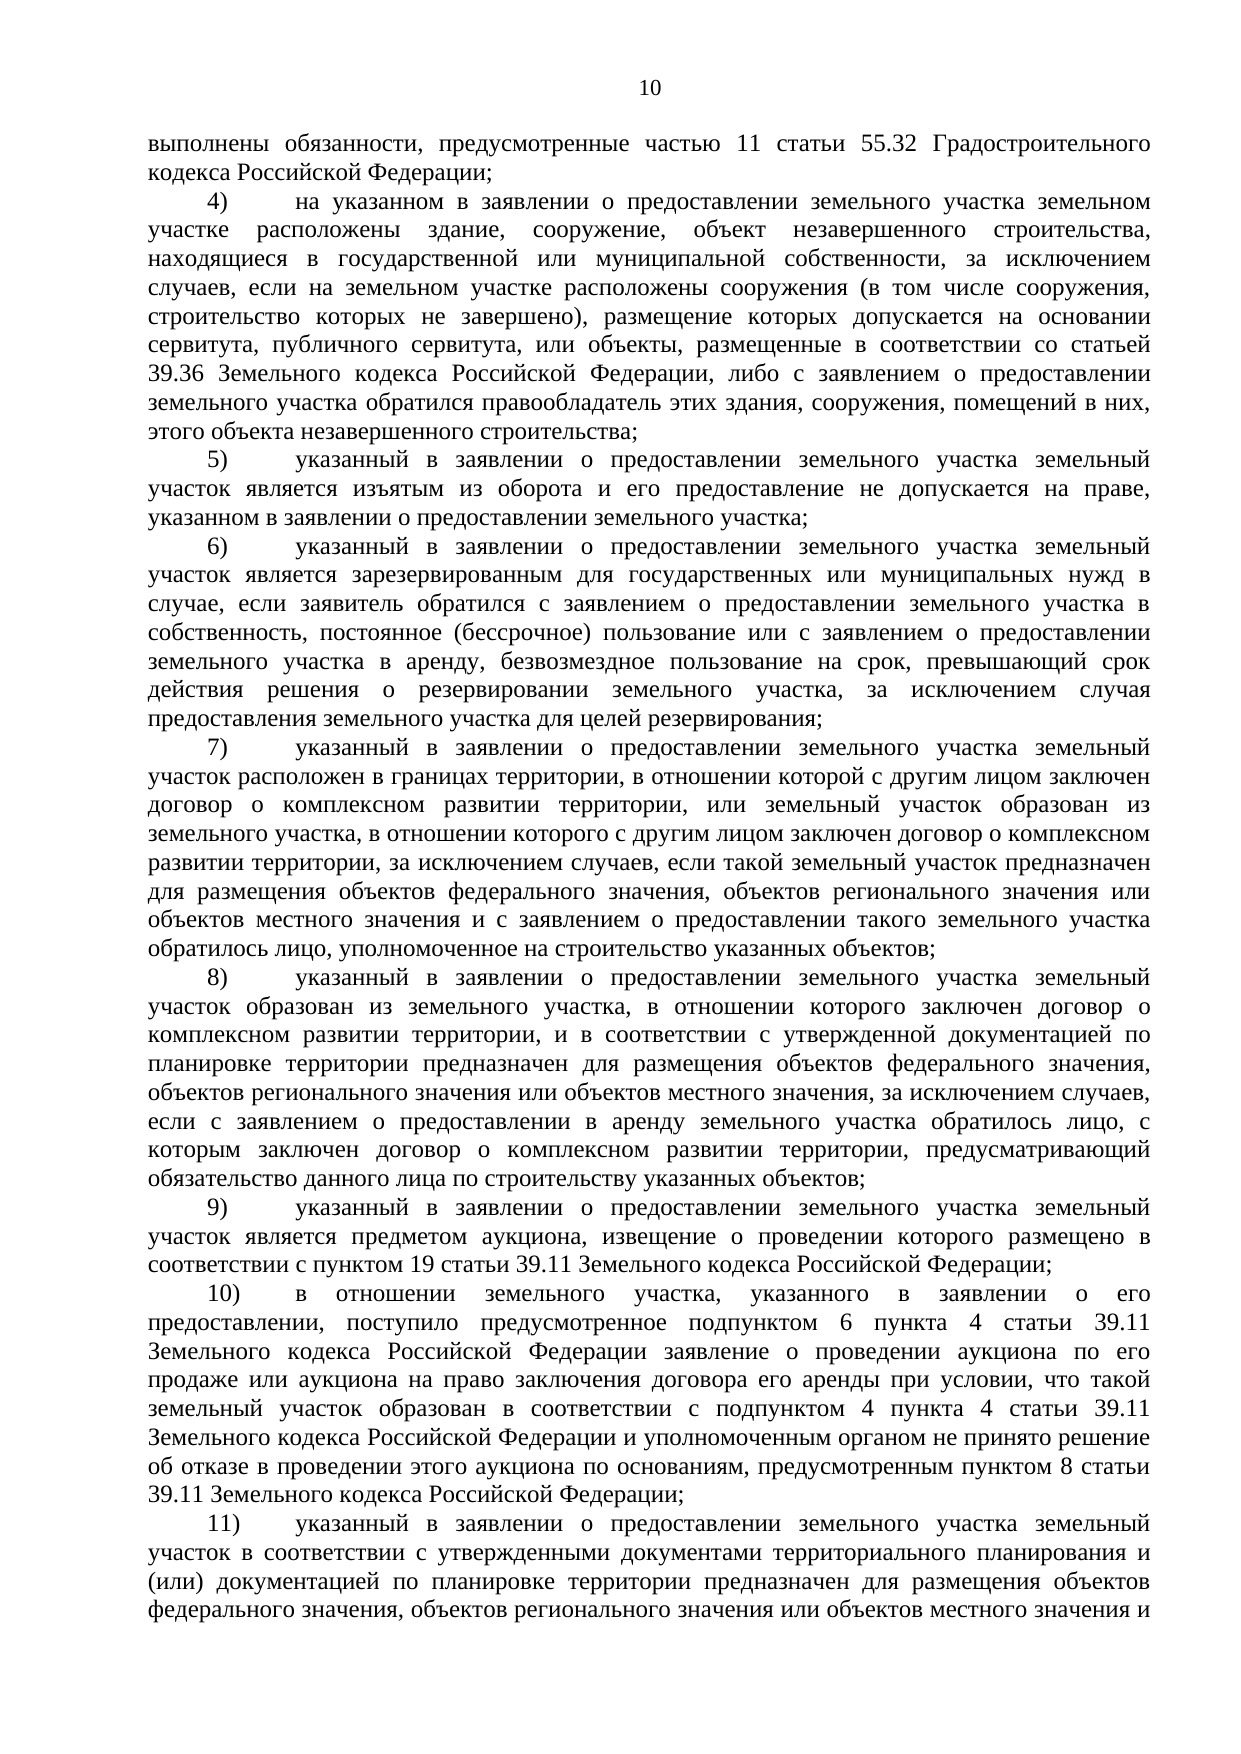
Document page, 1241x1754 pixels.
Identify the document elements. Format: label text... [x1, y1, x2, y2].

list на указанном в заявлении о предоставлении земельного участка земельном участке расположены здание, сооружение, объект незавершенного строительства, находящиеся в государственной или муниципальной собственности, за исключением случаев, если на земельном участке расположены сооружения (в том числе сооружения, строительство которых не завершено), размещение которых допускается на основании сервитута, публичного сервитута, или объекты, размещенные в соответствии со статьей 39.36 Земельного кодекса Российской Федерации, либо с заявлением о предоставлении земельного участка обратился правообладатель этих здания, сооружения, помещений в них, этого объекта незавершенного строительства; [148, 186, 1152, 444]
list указанный в заявлении о предоставлении земельного участка земельный участок является изъятым из оборота и его предоставление не допускается на праве, указанном в заявлении о предоставлении земельного участка; [148, 444, 1152, 531]
list указанный в заявлении о предоставлении земельного участка земельный участок образован из земельного участка, в отношении которого заключен договор о комплексном развитии территории, и в соответствии с утвержденной документацией по планировке территории предназначен для размещения объектов федерального значения, объектов регионального значения или объектов местного значения, за исключением случаев, если с заявлением о предоставлении в аренду земельного участка обратилось лицо, с которым заключен договор о комплексном развитии территории, предусматривающий обязательство данного лица по строительству указанных объектов; [148, 962, 1152, 1192]
list в отношении земельного участка, указанного в заявлении о его предоставлении, поступило предусмотренное подпунктом 6 пункта 4 статьи 39.11 Земельного кодекса Российской Федерации заявление о проведении аукциона по его продаже или аукциона на право заключения договора его аренды при условии, что такой земельный участок образован в соответствии с подпунктом 4 пункта 4 статьи 39.11 Земельного кодекса Российской Федерации и уполномоченным органом не принято решение об отказе в проведении этого аукциона по основаниям, предусмотренным пунктом 8 статьи 39.11 Земельного кодекса Российской Федерации; [148, 1278, 1152, 1508]
list указанный в заявлении о предоставлении земельного участка земельный участок расположен в границах территории, в отношении которой с другим лицом заключен договор о комплексном развитии территории, или земельный участок образован из земельного участка, в отношении которого с другим лицом заключен договор о комплексном развитии территории, за исключением случаев, если такой земельный участок предназначен для размещения объектов федерального значения, объектов регионального значения или объектов местного значения и с заявлением о предоставлении такого земельного участка обратилось лицо, уполномоченное на строительство указанных объектов; [148, 732, 1152, 962]
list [148, 1508, 1152, 1623]
list указанный в заявлении о предоставлении земельного участка земельный участок является предметом аукциона, извещение о проведении которого размещено в соответствии с пунктом 19 статьи 39.11 Земельного кодекса Российской Федерации; [148, 1192, 1152, 1278]
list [148, 128, 1152, 186]
list указанный в заявлении о предоставлении земельного участка земельный участок является зарезервированным для государственных или муниципальных нужд в случае, если заявитель обратился с заявлением о предоставлении земельного участка в собственность, постоянное (бессрочное) пользование или с заявлением о предоставлении земельного участка в аренду, безвозмездное пользование на срок, превышающий срок действия решения о резервировании земельного участка, за исключением случая предоставления земельного участка для целей резервирования; [148, 531, 1152, 732]
